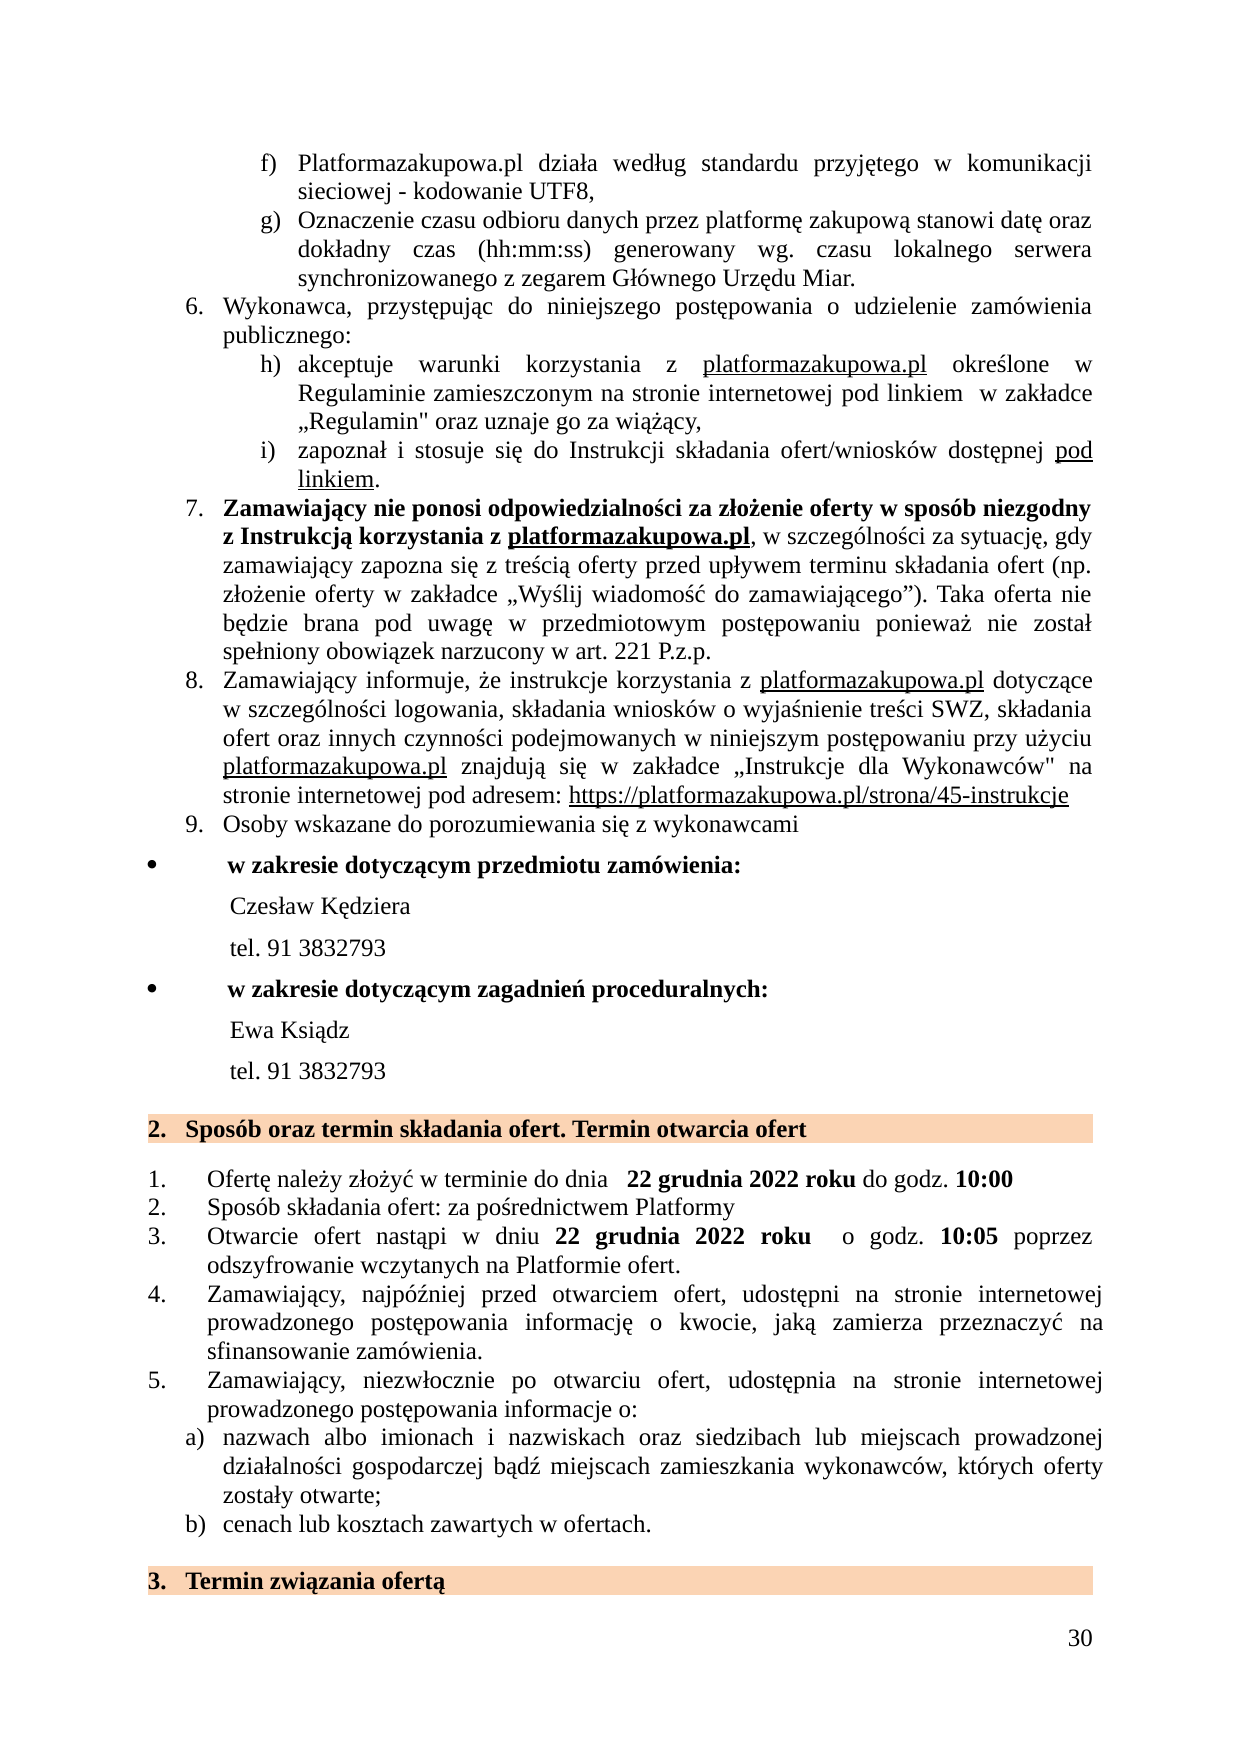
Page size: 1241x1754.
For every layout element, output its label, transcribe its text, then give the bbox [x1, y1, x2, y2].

text Czesław Kędziera [229, 891, 1091, 920]
list w zakresie dotyczącym zagadnień proceduralnych: [148, 974, 1091, 1003]
list w zakresie dotyczącym przedmiotu zamówienia: [148, 850, 1091, 879]
list nazwach albo imionach i nazwiskach oraz siedzibach lub miejscach prowadzonej działalności gospodarczej bądź miejscach zamieszkania wykonawców, których oferty zostały otwarte; [185, 1422, 1104, 1509]
list akceptuje warunki korzystania z platformazakupowa.pl określone w Regulaminie zamieszczonym na stronie internetowej pod linkiem w zakładce „Regulamin" oraz uznaje go za wiążący, [260, 349, 1093, 435]
list Zamawiający nie ponosi odpowiedzialności za złożenie oferty w sposób niezgodny z Instrukcją korzystania z platformazakupowa.pl, w szczególności za sytuację, gdy zamawiający zapozna się z treścią oferty przed upływem terminu składania ofert (np. złożenie oferty w zakładce „Wyślij wiadomość do zamawiającego”). Taka oferta nie będzie brana pod uwagę w przedmiotowym postępowaniu ponieważ nie został spełniony obowiązek narzucony w art. 221 P.z.p. [185, 493, 1093, 665]
list Otwarcie ofert nastąpi w dniu 22 grudnia 2022 roku o godz. 10:05 poprzez odszyfrowanie wczytanych na Platformie ofert. [148, 1221, 1093, 1279]
list Ofertę należy złożyć w terminie do dnia 22 grudnia 2022 roku do godz. 10:00 [148, 1164, 1104, 1192]
list zapoznał i stosuje się do Instrukcji składania ofert/wniosków dostępnej pod linkiem. [260, 435, 1093, 493]
list Sposób oraz termin składania ofert. Termin otwarcia ofert [148, 1114, 1093, 1143]
text Ewa Ksiądz [229, 1015, 1091, 1044]
list Osoby wskazane do porozumiewania się z wykonawcami [185, 809, 1093, 838]
list Oznaczenie czasu odbioru danych przez platformę zakupową stanowi datę oraz dokładny czas (hh:mm:ss) generowany wg. czasu lokalnego serwera synchronizowanego z zegarem Głównego Urzędu Miar. [260, 205, 1093, 291]
list Zamawiający, najpóźniej przed otwarciem ofert, udostępni na stronie internetowej prowadzonego postępowania informację o kwocie, jaką zamierza przeznaczyć na sfinansowanie zamówienia. [148, 1279, 1104, 1365]
list cenach lub kosztach zawartych w ofertach. [185, 1509, 1104, 1537]
text tel. 91 3832793 [229, 933, 1091, 961]
list Platformazakupowa.pl działa według standardu przyjętego w komunikacji sieciowej - kodowanie UTF8, [260, 148, 1093, 205]
list Zamawiający, niezwłocznie po otwarciu ofert, udostępnia na stronie internetowej prowadzonego postępowania informacje o: [148, 1365, 1104, 1422]
list Sposób składania ofert: za pośrednictwem Platformy [148, 1192, 1104, 1221]
list Termin związania ofertą [148, 1566, 1093, 1595]
list Wykonawca, przystępując do niniejszego postępowania o udzielenie zamówienia publicznego: [185, 291, 1093, 349]
list Zamawiający informuje, że instrukcje korzystania z platformazakupowa.pl dotyczące w szczególności logowania, składania wniosków o wyjaśnienie treści SWZ, składania ofert oraz innych czynności podejmowanych w niniejszym postępowaniu przy użyciu platformazakupowa.pl znajdują się w zakładce „Instrukcje dla Wykonawców" na stronie internetowej pod adresem: https://platformazakupowa.pl/strona/45-instrukcje [185, 665, 1093, 809]
text tel. 91 3832793 [229, 1056, 1091, 1085]
